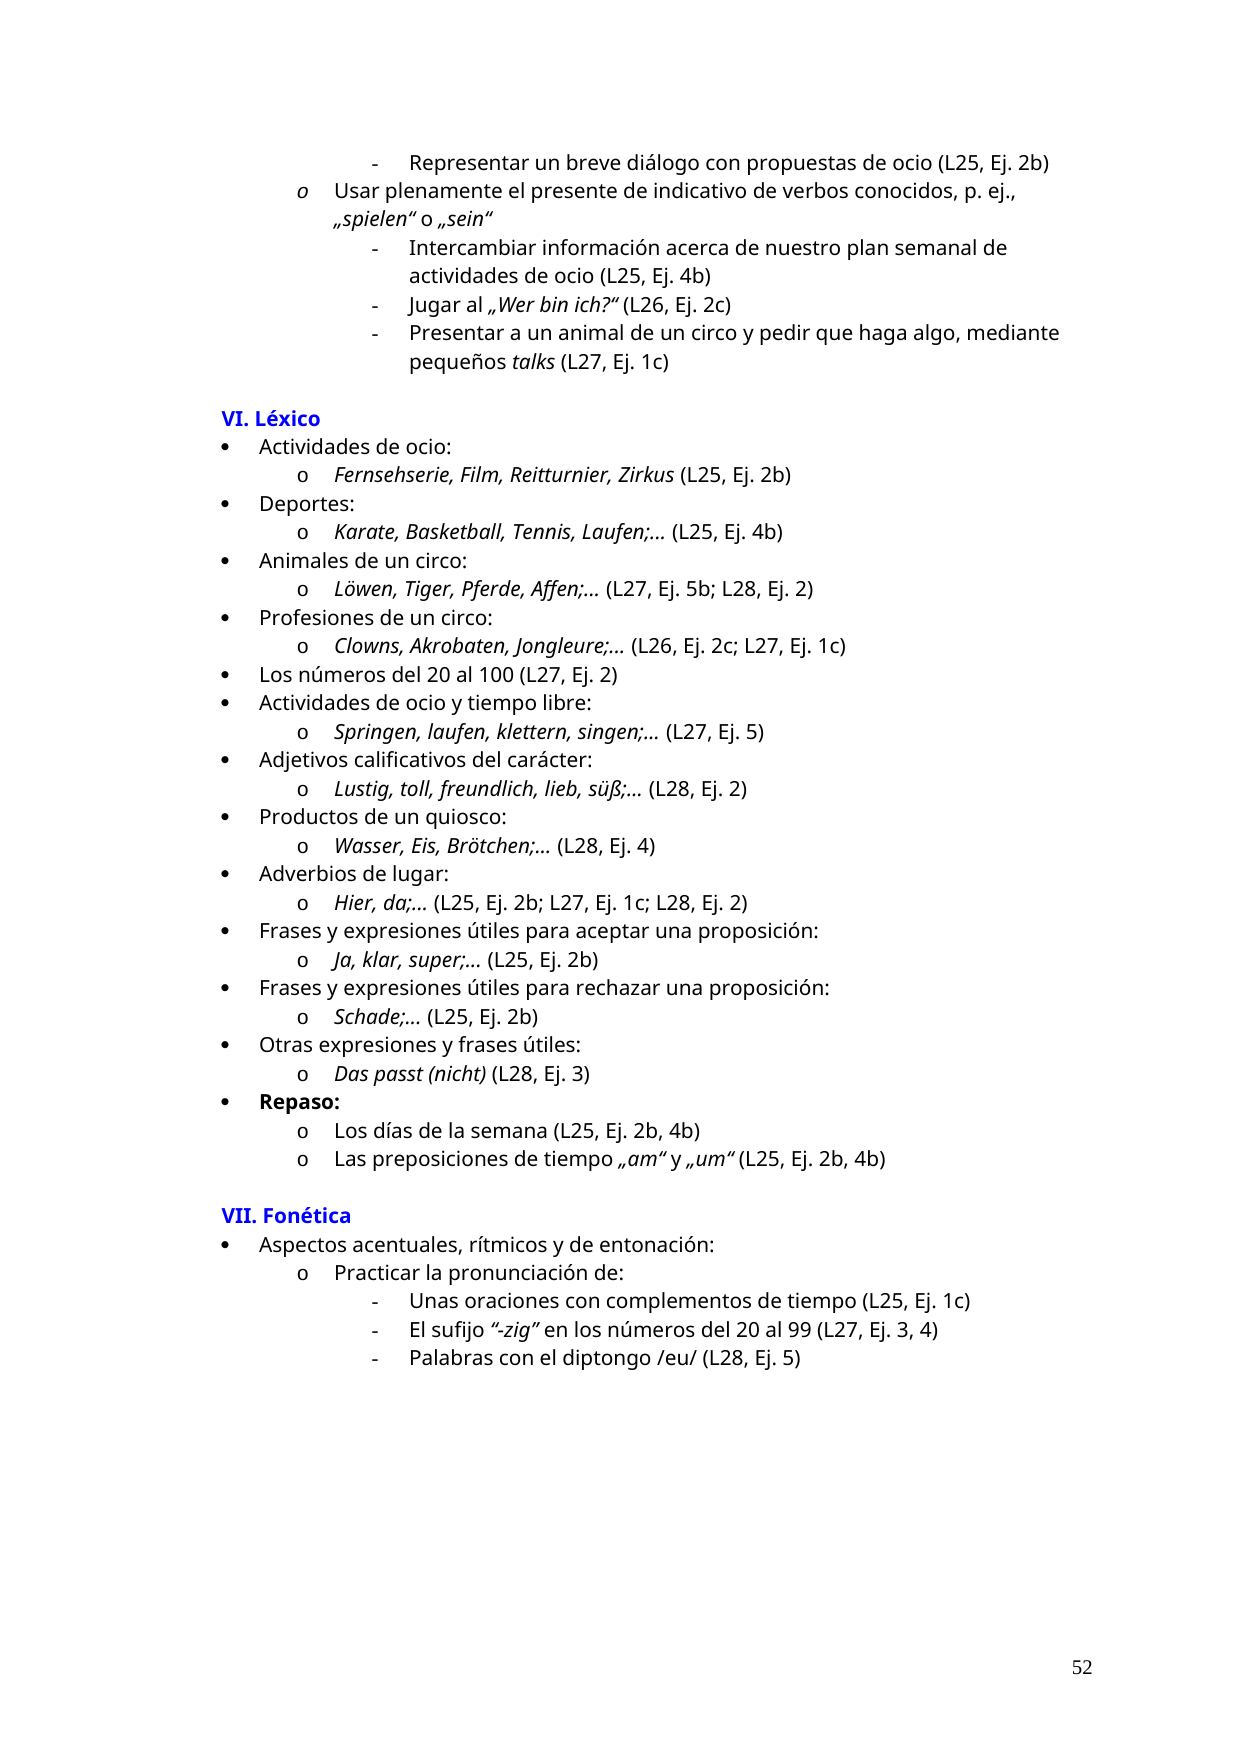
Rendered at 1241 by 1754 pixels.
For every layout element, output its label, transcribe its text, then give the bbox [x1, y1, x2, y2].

list Hier, da;... (L25, Ej. 2b; L27, Ej. 1c; L28, Ej. 2) [296, 888, 1093, 916]
list Frases y expresiones útiles para aceptar una proposición: [221, 916, 1093, 945]
list Los días de la semana (L25, Ej. 2b, 4b) [296, 1116, 1093, 1144]
list Clowns, Akrobaten, Jongleure;... (L26, Ej. 2c; L27, Ej. 1c) [296, 631, 1093, 660]
list Actividades de ocio y tiempo libre: [221, 688, 1093, 717]
list Schade;... (L25, Ej. 2b) [296, 1002, 1093, 1030]
list Fernsehserie, Film, Reitturnier, Zirkus (L25, Ej. 2b) [296, 461, 1093, 489]
subtitle VI. Léxico [148, 404, 1093, 432]
list Profesiones de un circo: [221, 603, 1093, 631]
list Lustig, toll, freundlich, lieb, süß;... (L28, Ej. 2) [296, 774, 1093, 802]
list Wasser, Eis, Brötchen;... (L28, Ej. 4) [296, 831, 1093, 859]
list Animales de un circo: [221, 546, 1093, 574]
list Unas oraciones con complementos de tiempo (L25, Ej. 1c) [371, 1287, 1093, 1315]
list Adverbios de lugar: [221, 859, 1093, 888]
list El sufijo “-zig” en los números del 20 al 99 (L27, Ej. 3, 4) [371, 1315, 1093, 1343]
list Jugar al „Wer bin ich?“ (L26, Ej. 2c) [371, 290, 1093, 318]
list Usar plenamente el presente de indicativo de verbos conocidos, p. ej., „spielen“ o „sein“ [296, 176, 1093, 233]
list Aspectos acentuales, rítmicos y de entonación: [221, 1230, 1093, 1258]
list Deportes: [221, 489, 1093, 517]
list Practicar la pronunciación de: [296, 1258, 1093, 1287]
list Frases y expresiones útiles para rechazar una proposición: [221, 973, 1093, 1002]
list Los números del 20 al 100 (L27, Ej. 2) [221, 660, 1093, 688]
list Springen, laufen, klettern, singen;... (L27, Ej. 5) [296, 717, 1093, 745]
list Löwen, Tiger, Pferde, Affen;... (L27, Ej. 5b; L28, Ej. 2) [296, 574, 1093, 603]
list Ja, klar, super;... (L25, Ej. 2b) [296, 945, 1093, 973]
list Presentar a un animal de un circo y pedir que haga algo, mediante pequeños talks (L27, Ej. 1c) [371, 318, 1093, 375]
list Otras expresiones y frases útiles: [221, 1030, 1093, 1059]
list Das passt (nicht) (L28, Ej. 3) [296, 1059, 1093, 1087]
list Karate, Basketball, Tennis, Laufen;... (L25, Ej. 4b) [296, 517, 1093, 546]
list Adjetivos calificativos del carácter: [221, 745, 1093, 774]
list Palabras con el diptongo /eu/ (L28, Ej. 5) [371, 1343, 1093, 1372]
list Intercambiar información acerca de nuestro plan semanal de actividades de ocio (L25, Ej. 4b) [371, 233, 1093, 290]
subtitle VII. Fonética [148, 1201, 1093, 1230]
list Actividades de ocio: [221, 432, 1093, 461]
list Productos de un quiosco: [221, 802, 1093, 831]
list Representar un breve diálogo con propuestas de ocio (L25, Ej. 2b) [371, 148, 1093, 176]
list Repaso: [221, 1087, 1093, 1116]
list Las preposiciones de tiempo „am“ y „um“ (L25, Ej. 2b, 4b) [296, 1144, 1093, 1173]
